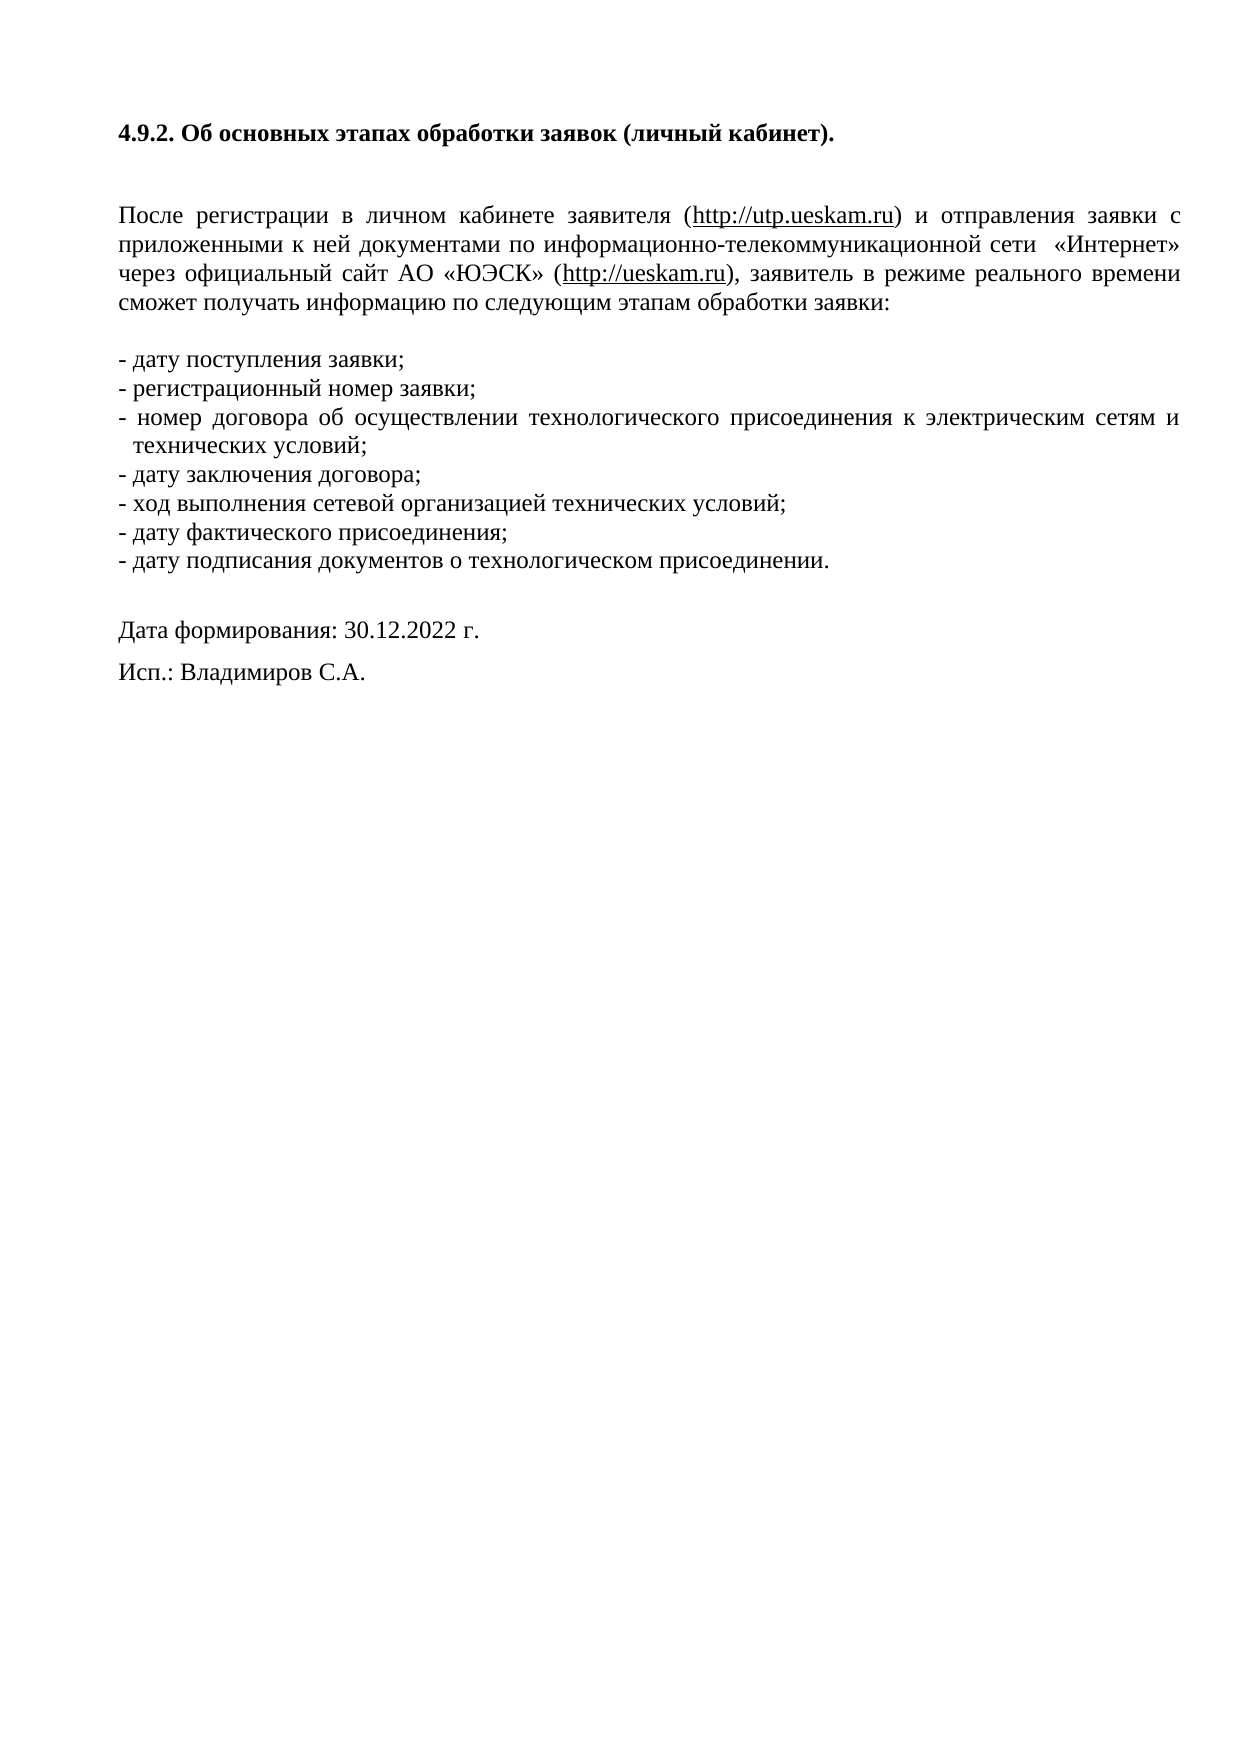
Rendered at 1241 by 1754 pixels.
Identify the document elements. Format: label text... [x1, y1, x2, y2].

text - дату фактического присоединения; [118, 517, 1181, 546]
text Дата формирования: 30.12.2022 г. [118, 616, 1181, 644]
text - дату заключения договора; [118, 459, 1181, 488]
text - дату подписания документов о технологическом присоединении. [118, 546, 1181, 574]
text - ход выполнения сетевой организацией технических условий; [118, 488, 1181, 517]
text После регистрации в личном кабинете заявителя (http://utp.ueskam.ru) и отправления заявки с приложенными к ней документами по информационно-телекоммуникационной сети «Интернет» через официальный сайт АО «ЮЭСК» (http://ueskam.ru), заявитель в режиме реального времени сможет получать информацию по следующим этапам обработки заявки: [118, 201, 1181, 316]
text - регистрационный номер заявки; [118, 373, 1181, 402]
text 4.9.2. Об основных этапах обработки заявок (личный кабинет). [118, 118, 1181, 147]
text - дату поступления заявки; [118, 344, 1181, 373]
text - номер договора об осуществлении технологического присоединения к электрическим сетям и технических условий; [118, 402, 1181, 459]
text Исп.: Владимиров С.А. [118, 657, 1181, 686]
